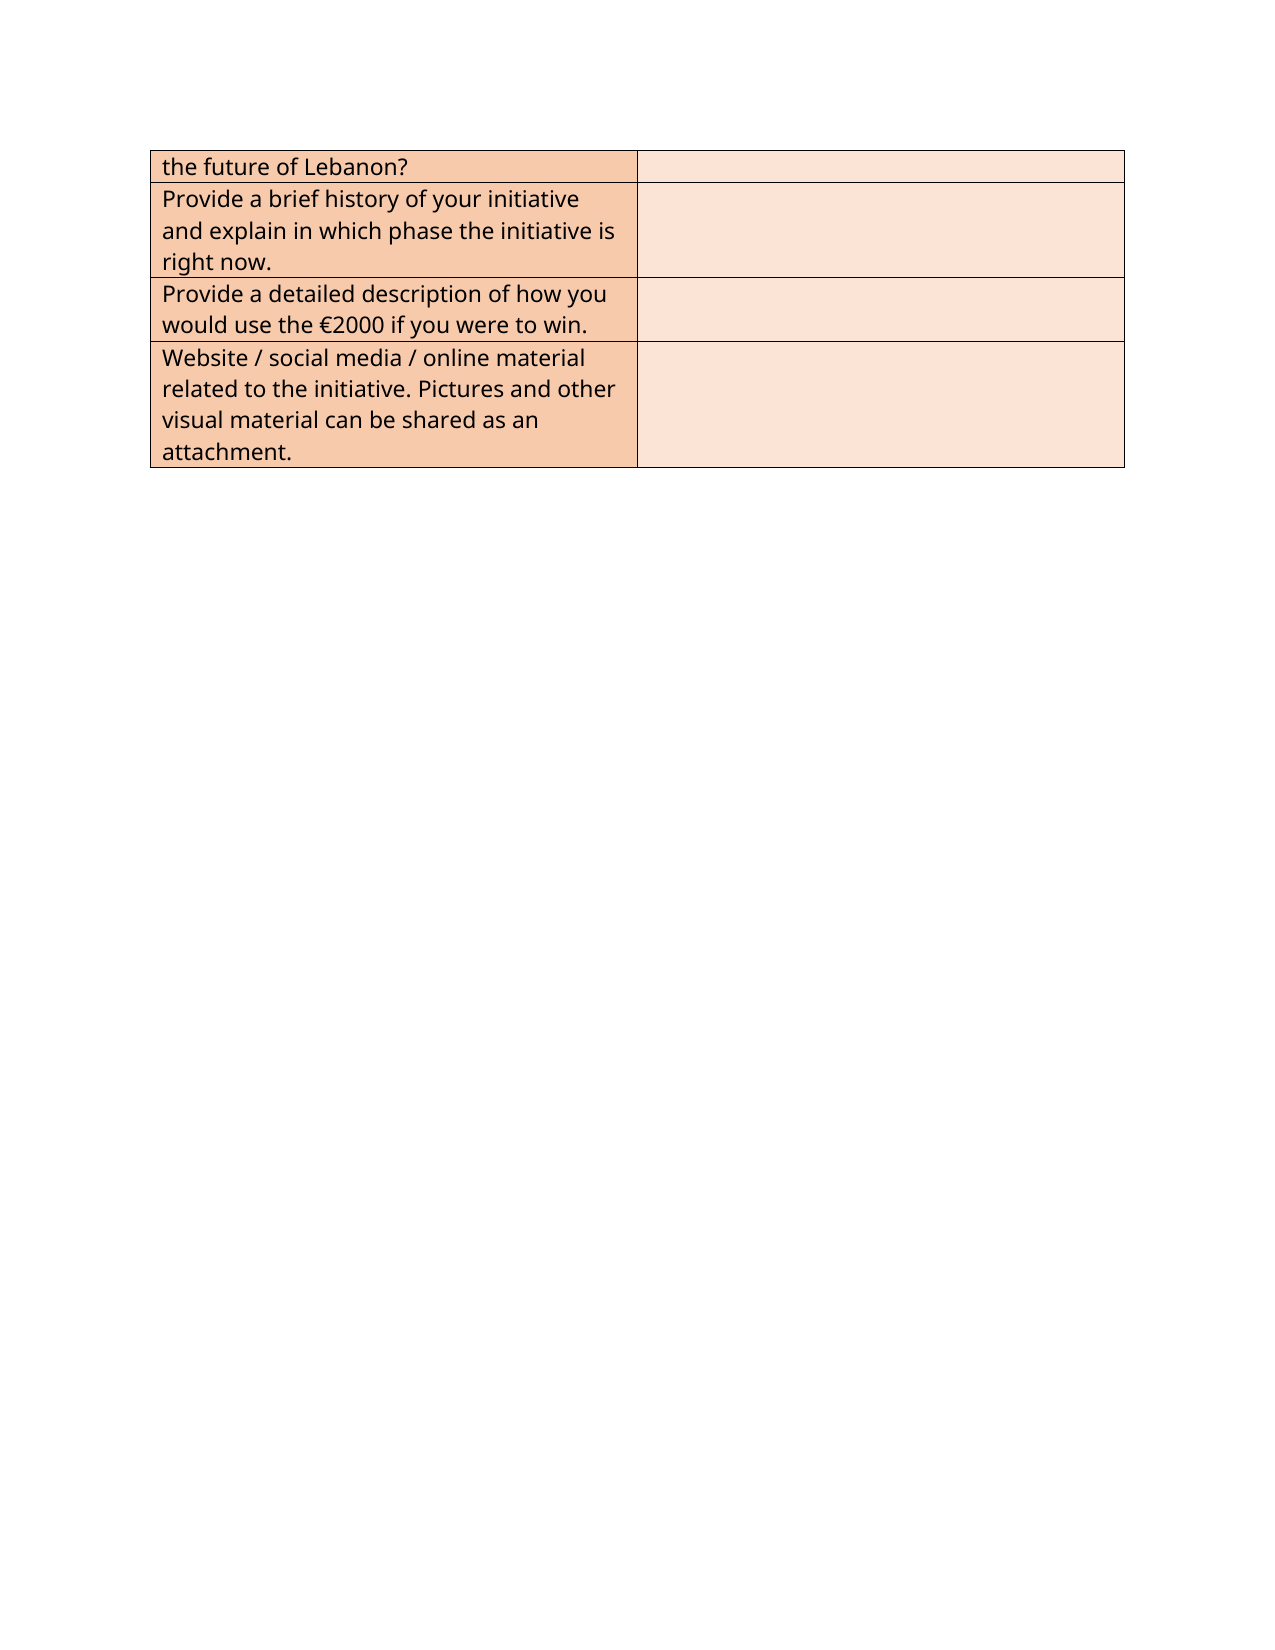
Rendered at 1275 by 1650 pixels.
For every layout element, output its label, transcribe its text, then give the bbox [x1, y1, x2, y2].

table_cell [638, 342, 1124, 467]
table_cell [638, 151, 1124, 182]
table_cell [151, 151, 637, 182]
table_cell Provide a brief history of your initiative and explain in which phase the initiative is right now. [151, 183, 637, 277]
table_cell Website / social media / online material related to the initiative. Pictures and other visual material can be shared as an attachment. [151, 342, 637, 467]
table_cell Provide a detailed description of how you would use the €2000 if you were to win. [151, 278, 637, 341]
table_cell [638, 183, 1124, 277]
table_cell [638, 278, 1124, 341]
